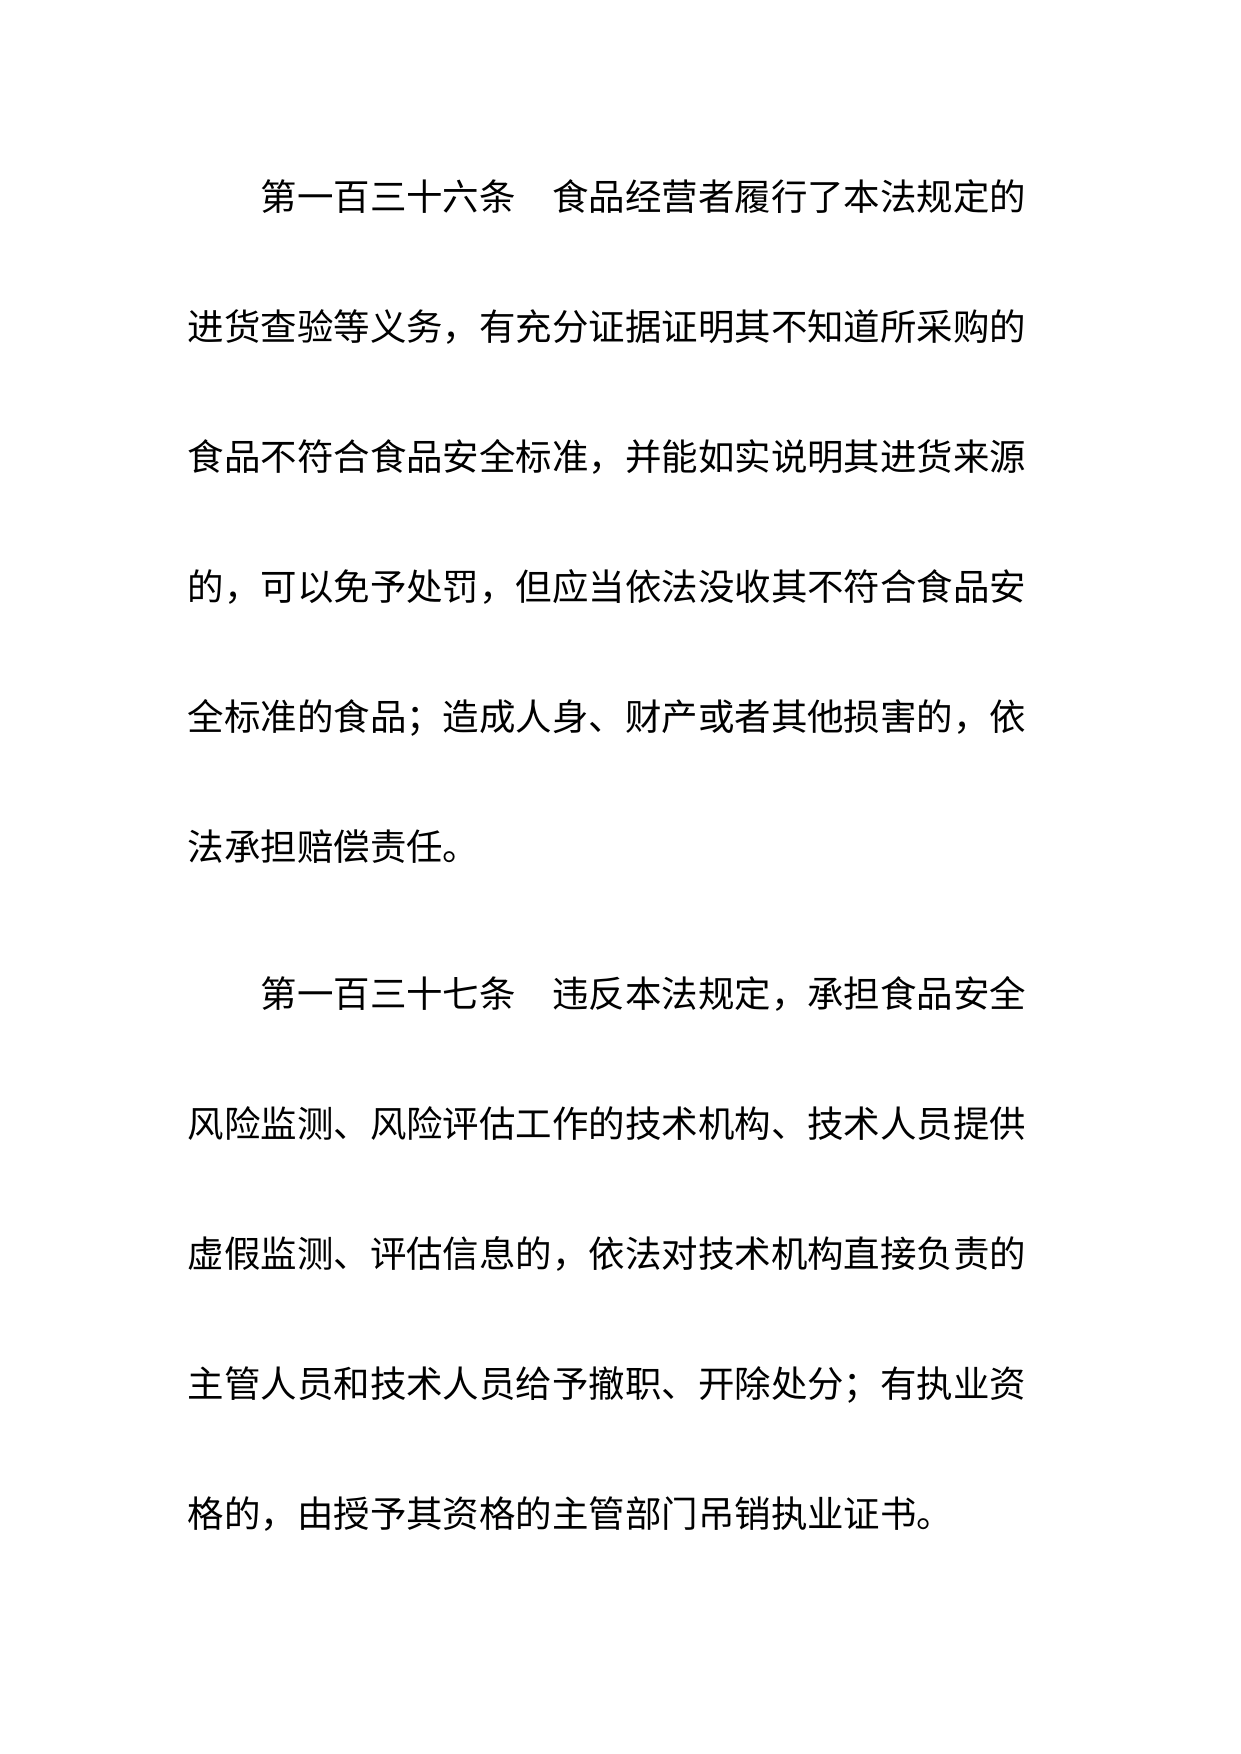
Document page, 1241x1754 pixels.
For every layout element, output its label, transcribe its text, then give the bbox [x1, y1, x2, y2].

text 第一百三十六条 食品经营者履行了本法规定的进货查验等义务，有充分证据证明其不知道所采购的食品不符合食品安全标准，并能如实说明其进货来源的，可以免予处罚，但应当依法没收其不符合食品安全标准的食品；造成人身、财产或者其他损害的，依法承担赔偿责任。 [187, 162, 1053, 877]
text 第一百三十七条 违反本法规定，承担食品安全风险监测、风险评估工作的技术机构、技术人员提供虚假监测、评估信息的，依法对技术机构直接负责的主管人员和技术人员给予撤职、开除处分；有执业资格的，由授予其资格的主管部门吊销执业证书。 [187, 959, 1053, 1544]
